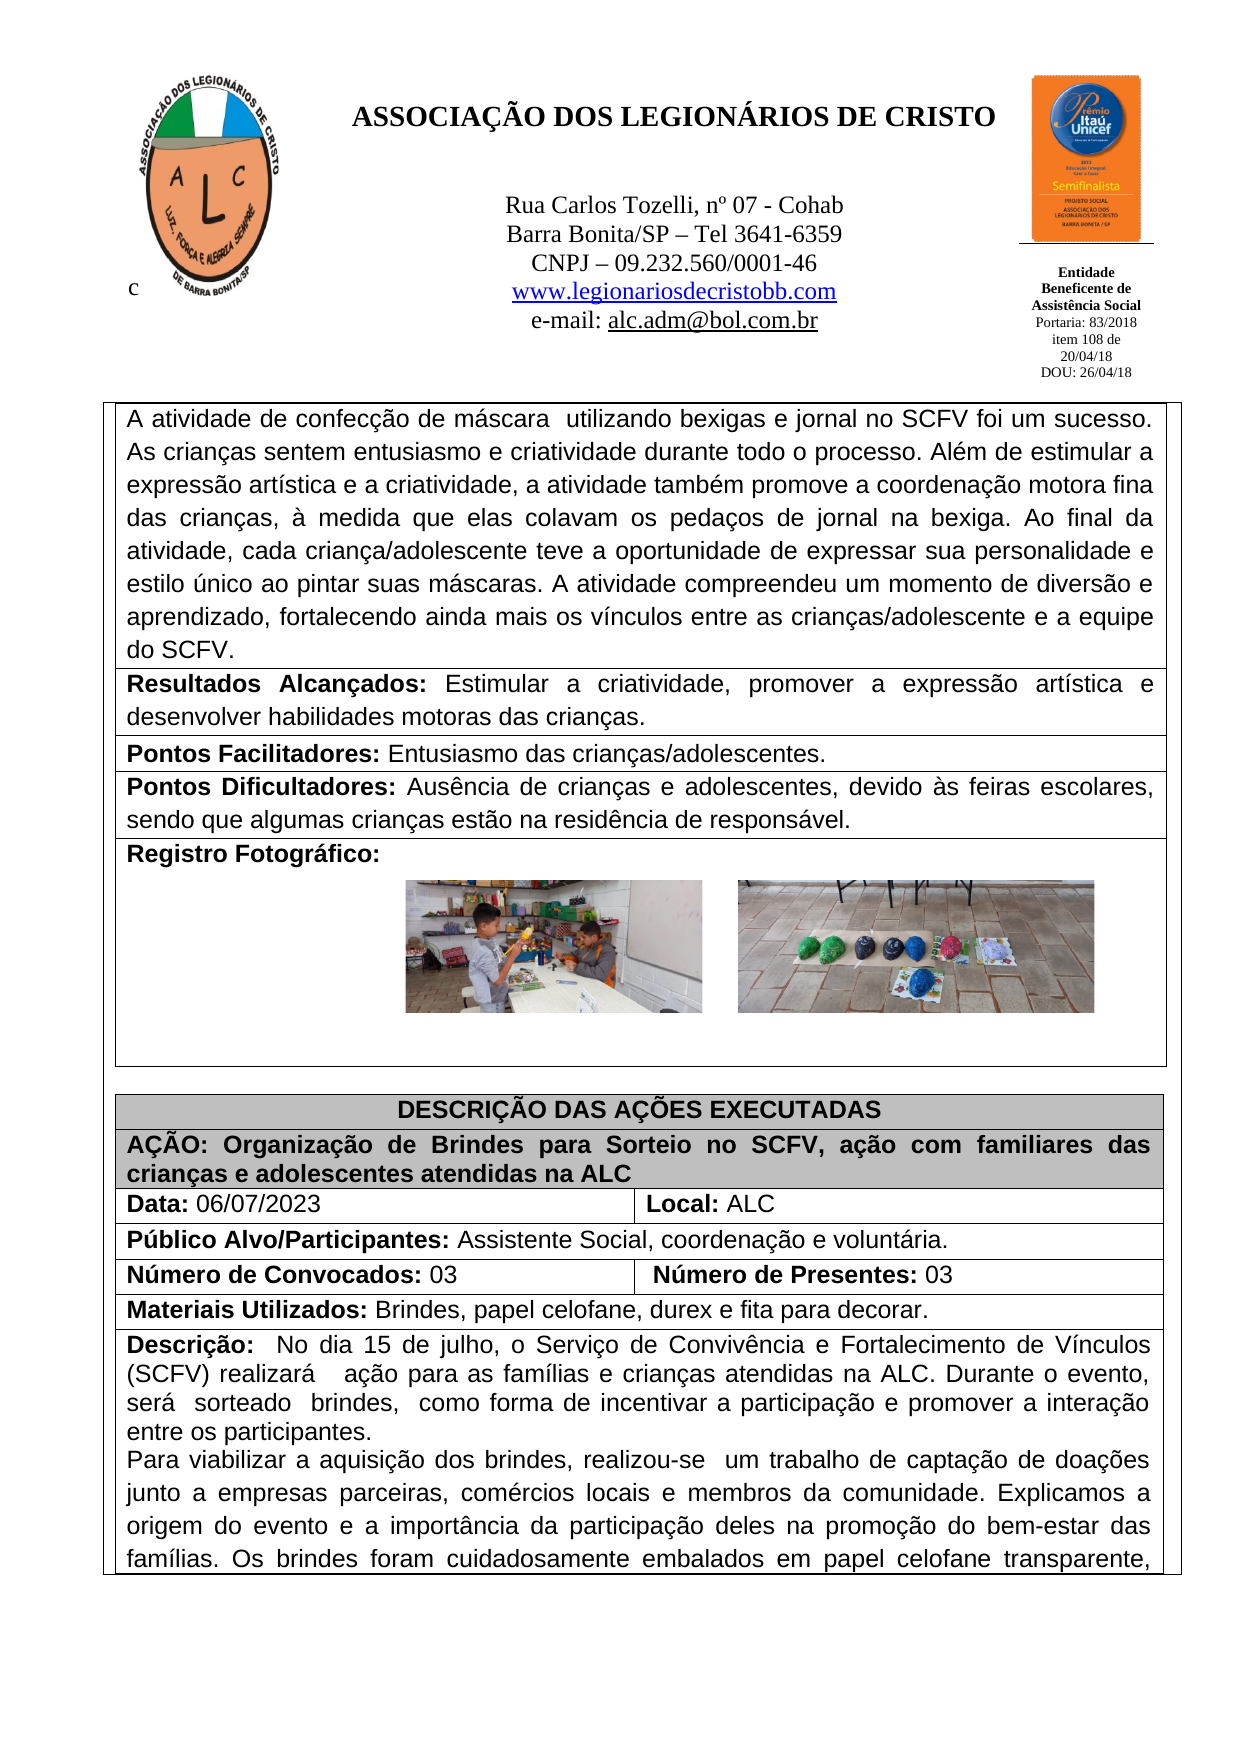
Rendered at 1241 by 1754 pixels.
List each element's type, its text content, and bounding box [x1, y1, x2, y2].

picture [405, 880, 703, 1012]
picture [139, 75, 279, 296]
picture [1031, 75, 1141, 242]
